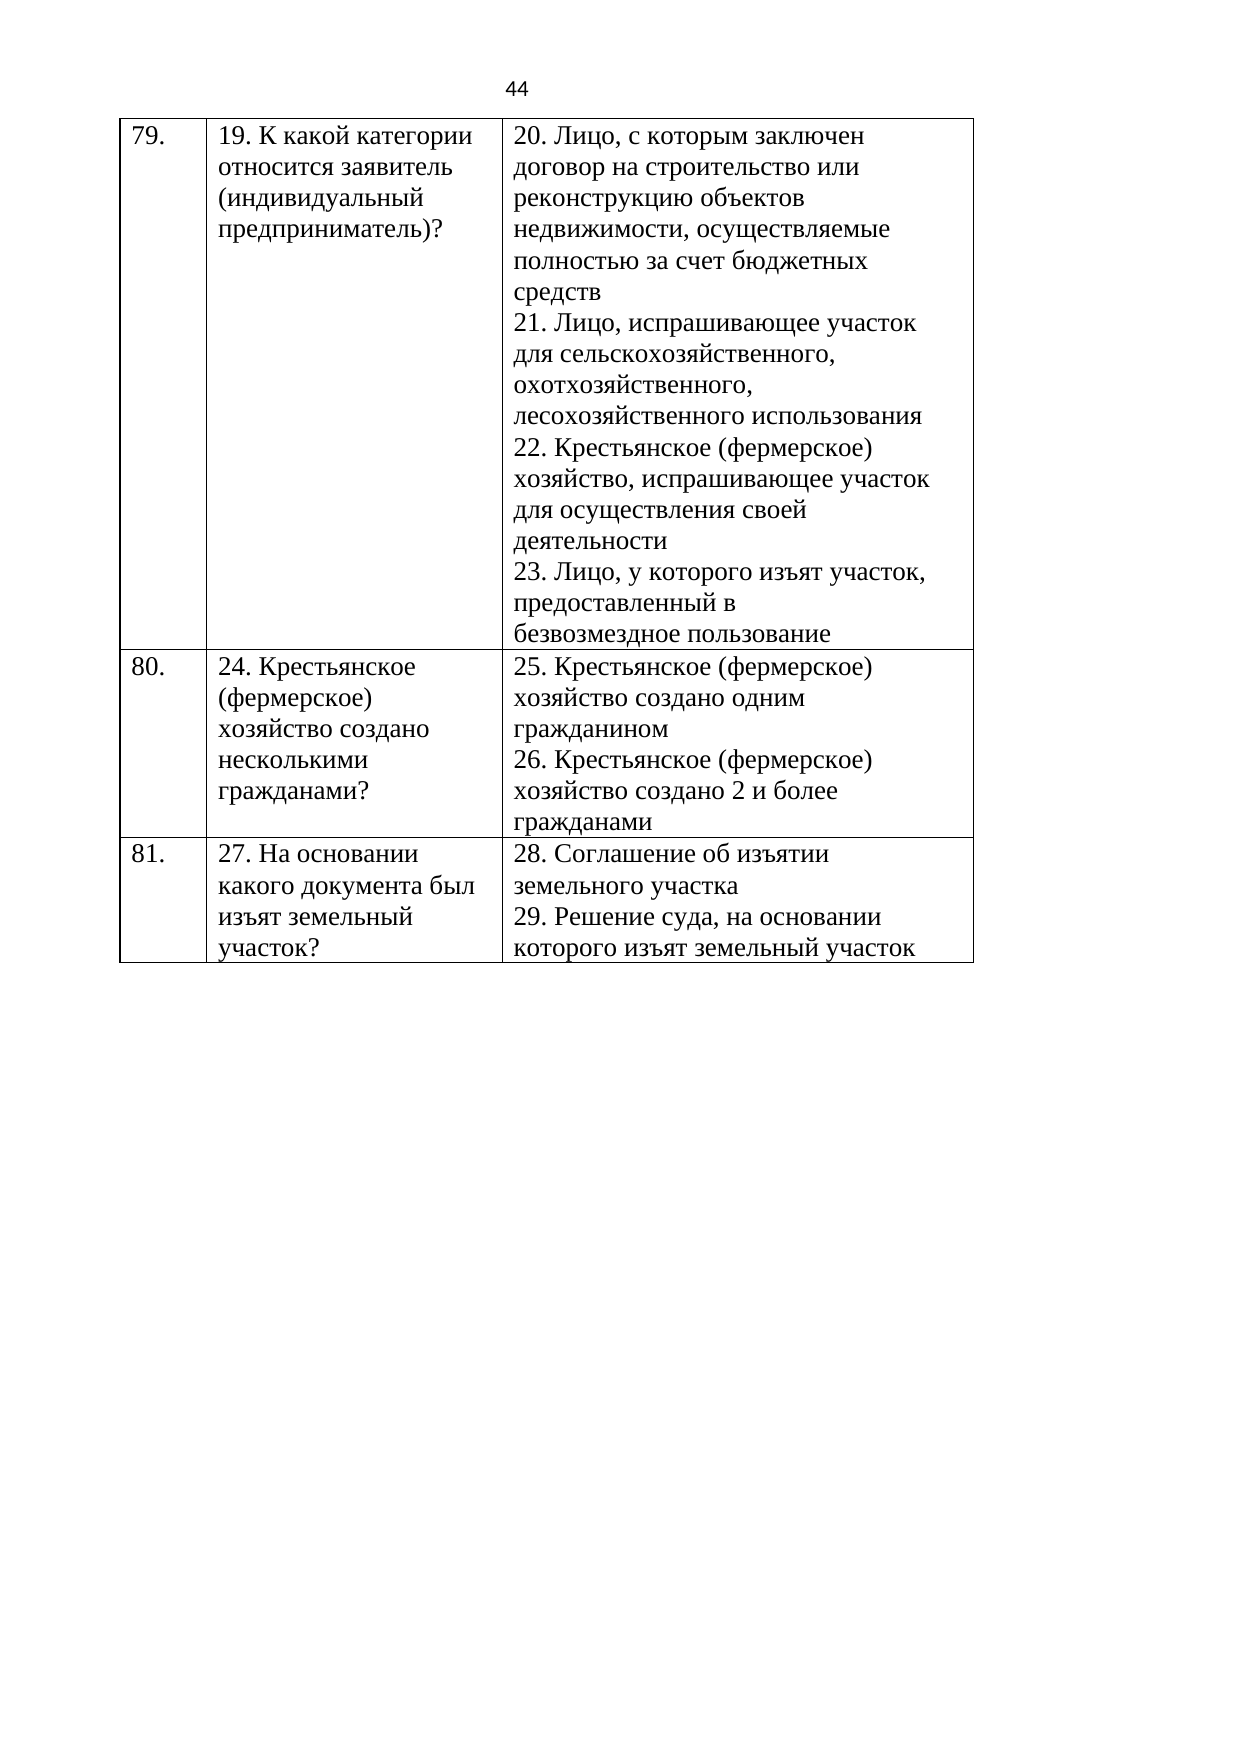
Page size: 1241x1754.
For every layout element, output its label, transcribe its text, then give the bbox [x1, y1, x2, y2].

table_cell 79. [121, 119, 206, 649]
table_cell 24. Крестьянское (фермерское) хозяйство создано несколькими гражданами? [207, 650, 502, 837]
table_cell 25. Крестьянское (фермерское) хозяйство создано одним гражданином 26. Крестьянское (фермерское) хозяйство создано 2 и более гражданами [503, 650, 973, 837]
table_cell 28. Соглашение об изъятии земельного участка 29. Решение суда, на основании которого изъят земельный участок [503, 838, 973, 962]
table_cell 27. На основании какого документа был изъят земельный участок? [207, 838, 502, 962]
table_cell 19. К какой категории относится заявитель (индивидуальный предприниматель)? [207, 119, 502, 649]
table_cell 80. [121, 650, 206, 837]
table_cell 81. [121, 838, 206, 962]
table_cell 20. Лицо, с которым заключен договор на строительство или реконструкцию объектов недвижимости, осуществляемые полностью за счет бюджетных средств 21. Лицо, испрашивающее участок для сельскохозяйственного, охотхозяйственного, лесохозяйственного использования 22. Крестьянское (фермерское) хозяйство, испрашивающее участок для осуществления своей деятельности 23. Лицо, у которого изъят участок, предоставленный в безвозмездное пользование [503, 119, 973, 649]
